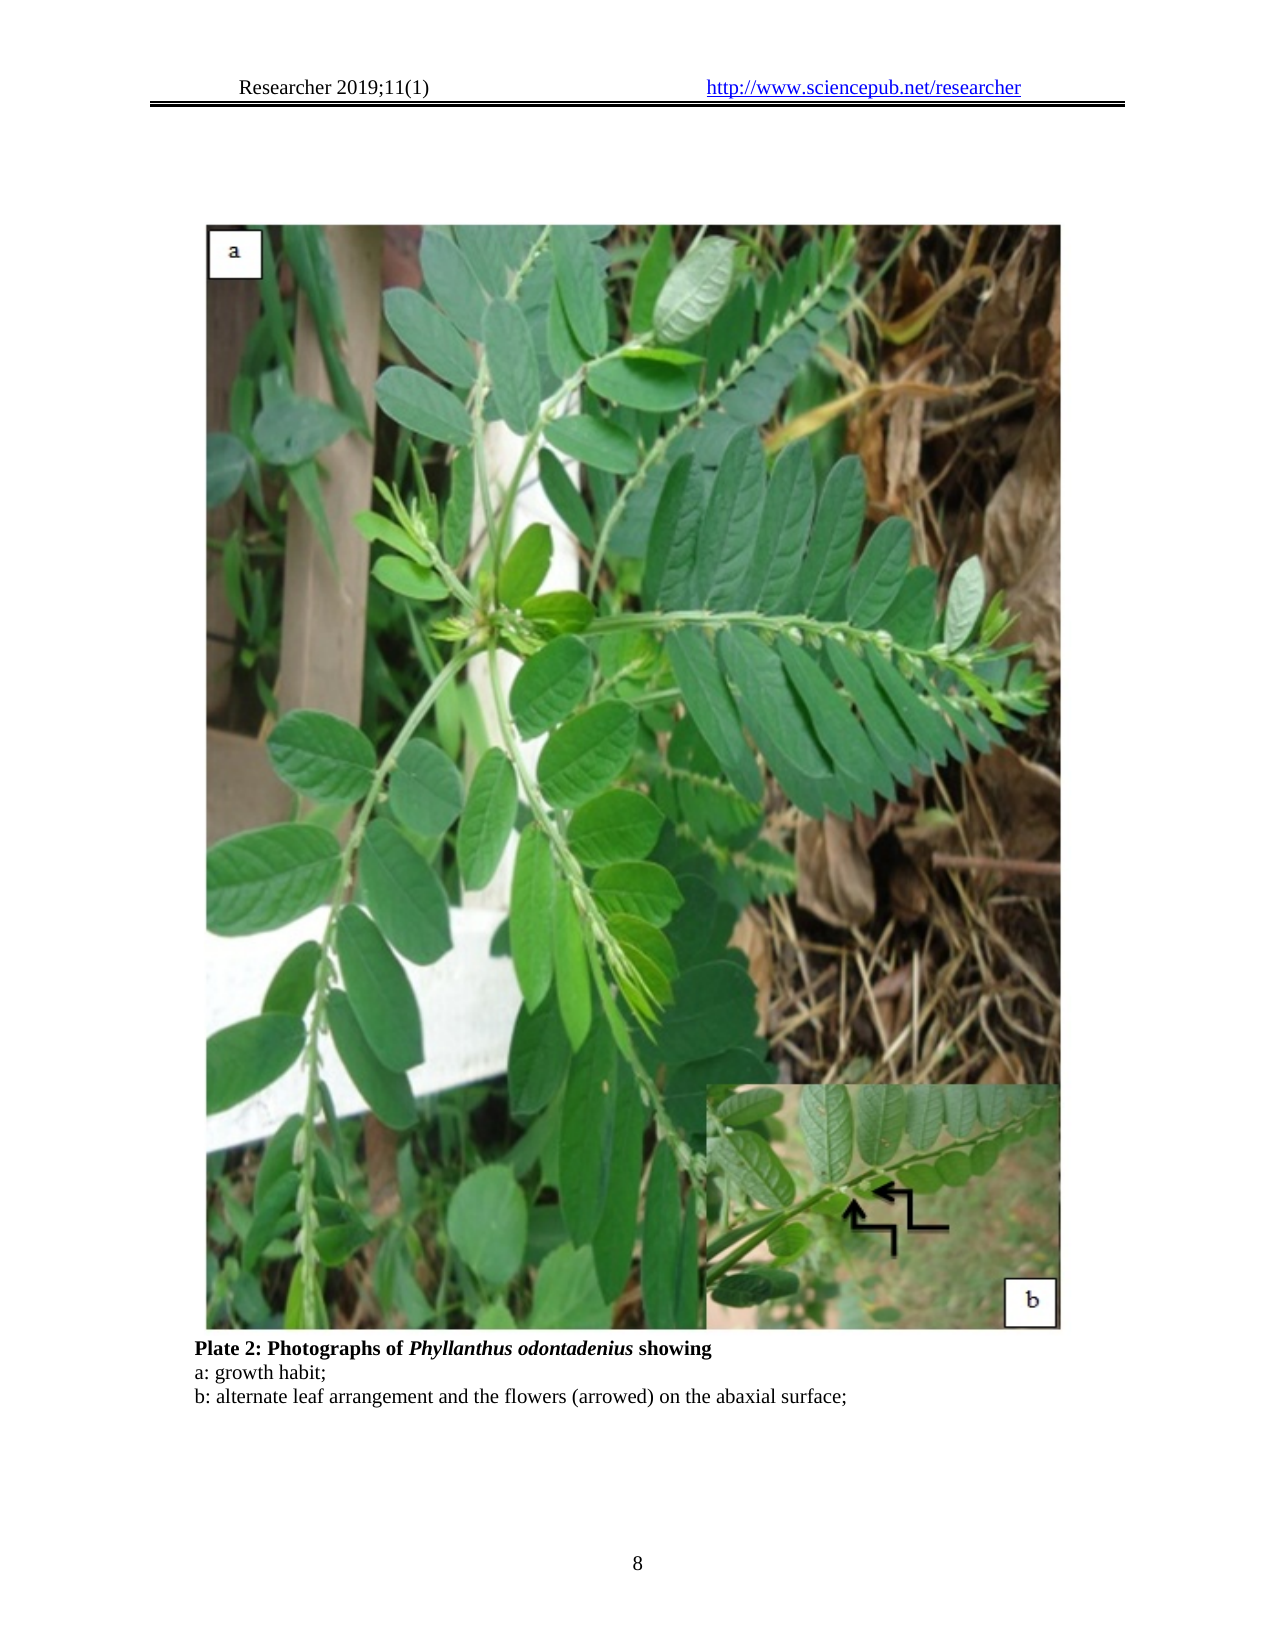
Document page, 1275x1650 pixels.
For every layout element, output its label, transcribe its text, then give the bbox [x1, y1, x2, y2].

text Plate 2: Photographs of Phyllanthus odontadenius showing [150, 1336, 1125, 1360]
picture [203, 222, 1072, 1336]
list b: alternate leaf arrangement and the flowers (arrowed) on the abaxial surface; [150, 1384, 1125, 1408]
list a: growth habit; [150, 1360, 1125, 1384]
